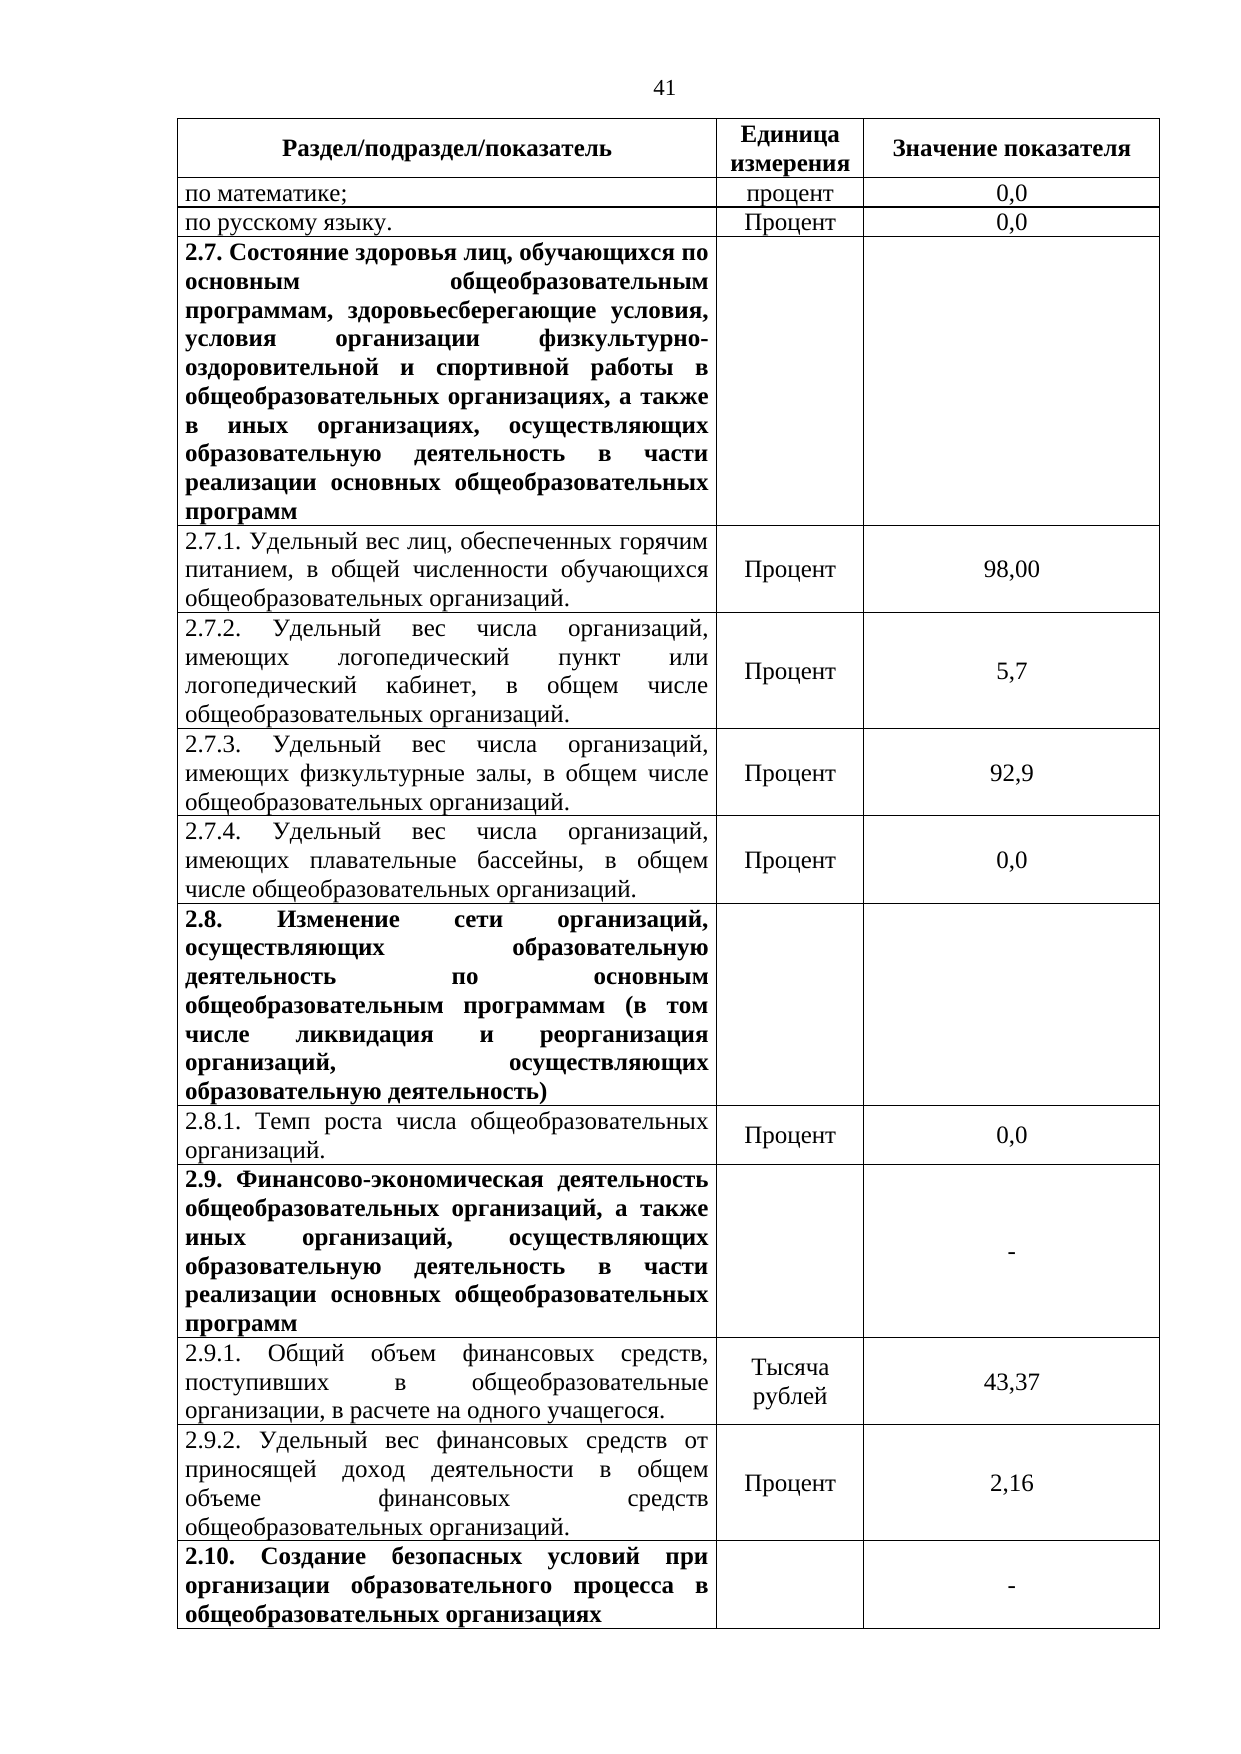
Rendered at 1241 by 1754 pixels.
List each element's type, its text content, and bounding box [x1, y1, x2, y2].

table_cell Процент [717, 1425, 863, 1540]
table_cell 5,7 [864, 613, 1159, 728]
table_cell 2.7.2. Удельный вес числа организаций, имеющих логопедический пункт или логопедический кабинет, в общем числе общеобразовательных организаций. [178, 613, 716, 728]
table_cell по математике; [178, 178, 716, 206]
table_cell Процент [717, 1106, 863, 1163]
table_cell Процент [717, 816, 863, 903]
table_cell Процент [717, 208, 863, 236]
table_cell 0,0 [864, 178, 1159, 206]
table_cell 0,0 [864, 1106, 1159, 1163]
table_cell 92,9 [864, 729, 1159, 815]
table_cell 2.9.2. Удельный вес финансовых средств от приносящей доход деятельности в общем объеме финансовых средств общеобразовательных организаций. [178, 1425, 716, 1540]
table_cell [717, 237, 863, 525]
table_cell 98,00 [864, 526, 1159, 612]
table_cell 2.7.4. Удельный вес числа организаций, имеющих плавательные бассейны, в общем числе общеобразовательных организаций. [178, 816, 716, 903]
table_cell [717, 1165, 863, 1337]
table_cell процент [717, 178, 863, 206]
table_cell 2.9.1. Общий объем финансовых средств, поступивших в общеобразовательные организации, в расчете на одного учащегося. [178, 1338, 716, 1424]
table_header Раздел/подраздел/показатель [178, 119, 716, 177]
table_header Значение показателя [864, 119, 1159, 177]
table_cell 2.7.1. Удельный вес лиц, обеспеченных горячим питанием, в общей численности обучающихся общеобразовательных организаций. [178, 526, 716, 612]
table_cell 2.8.1. Темп роста числа общеобразовательных организаций. [178, 1106, 716, 1163]
table_cell - [864, 1541, 1159, 1628]
table_cell Процент [717, 729, 863, 815]
table_header Единица измерения [717, 119, 863, 177]
table_cell 0,0 [864, 208, 1159, 236]
table_cell 2.8. Изменение сети организаций, осуществляющих образовательную деятельность по основным общеобразовательным программам (в том числе ликвидация и реорганизация организаций, осуществляющих образовательную деятельность) [178, 904, 716, 1105]
table_cell - [864, 1165, 1159, 1337]
table_cell Процент [717, 613, 863, 728]
table_cell по русскому языку. [178, 208, 716, 236]
table_cell 2.9. Финансово-экономическая деятельность общеобразовательных организаций, а также иных организаций, осуществляющих образовательную деятельность в части реализации основных общеобразовательных программ [178, 1165, 716, 1337]
table_cell 43,37 [864, 1338, 1159, 1424]
table_cell [717, 1541, 863, 1628]
table_cell 2.7.3. Удельный вес числа организаций, имеющих физкультурные залы, в общем числе общеобразовательных организаций. [178, 729, 716, 815]
table_cell [864, 237, 1159, 525]
table_cell [717, 904, 863, 1105]
table_cell Процент [717, 526, 863, 612]
table_cell 2.10. Создание безопасных условий при организации образовательного процесса в общеобразовательных организациях [178, 1541, 716, 1628]
table_cell 2,16 [864, 1425, 1159, 1540]
table_cell [864, 904, 1159, 1105]
table_cell 0,0 [864, 816, 1159, 903]
table_cell Тысяча рублей [717, 1338, 863, 1424]
table_cell 2.7. Состояние здоровья лиц, обучающихся по основным общеобразовательным программам, здоровьесберегающие условия, условия организации физкультурно-оздоровительной и спортивной работы в общеобразовательных организациях, а также в иных организациях, осуществляющих образовательную деятельность в части реализации основных общеобразовательных программ [178, 237, 716, 525]
